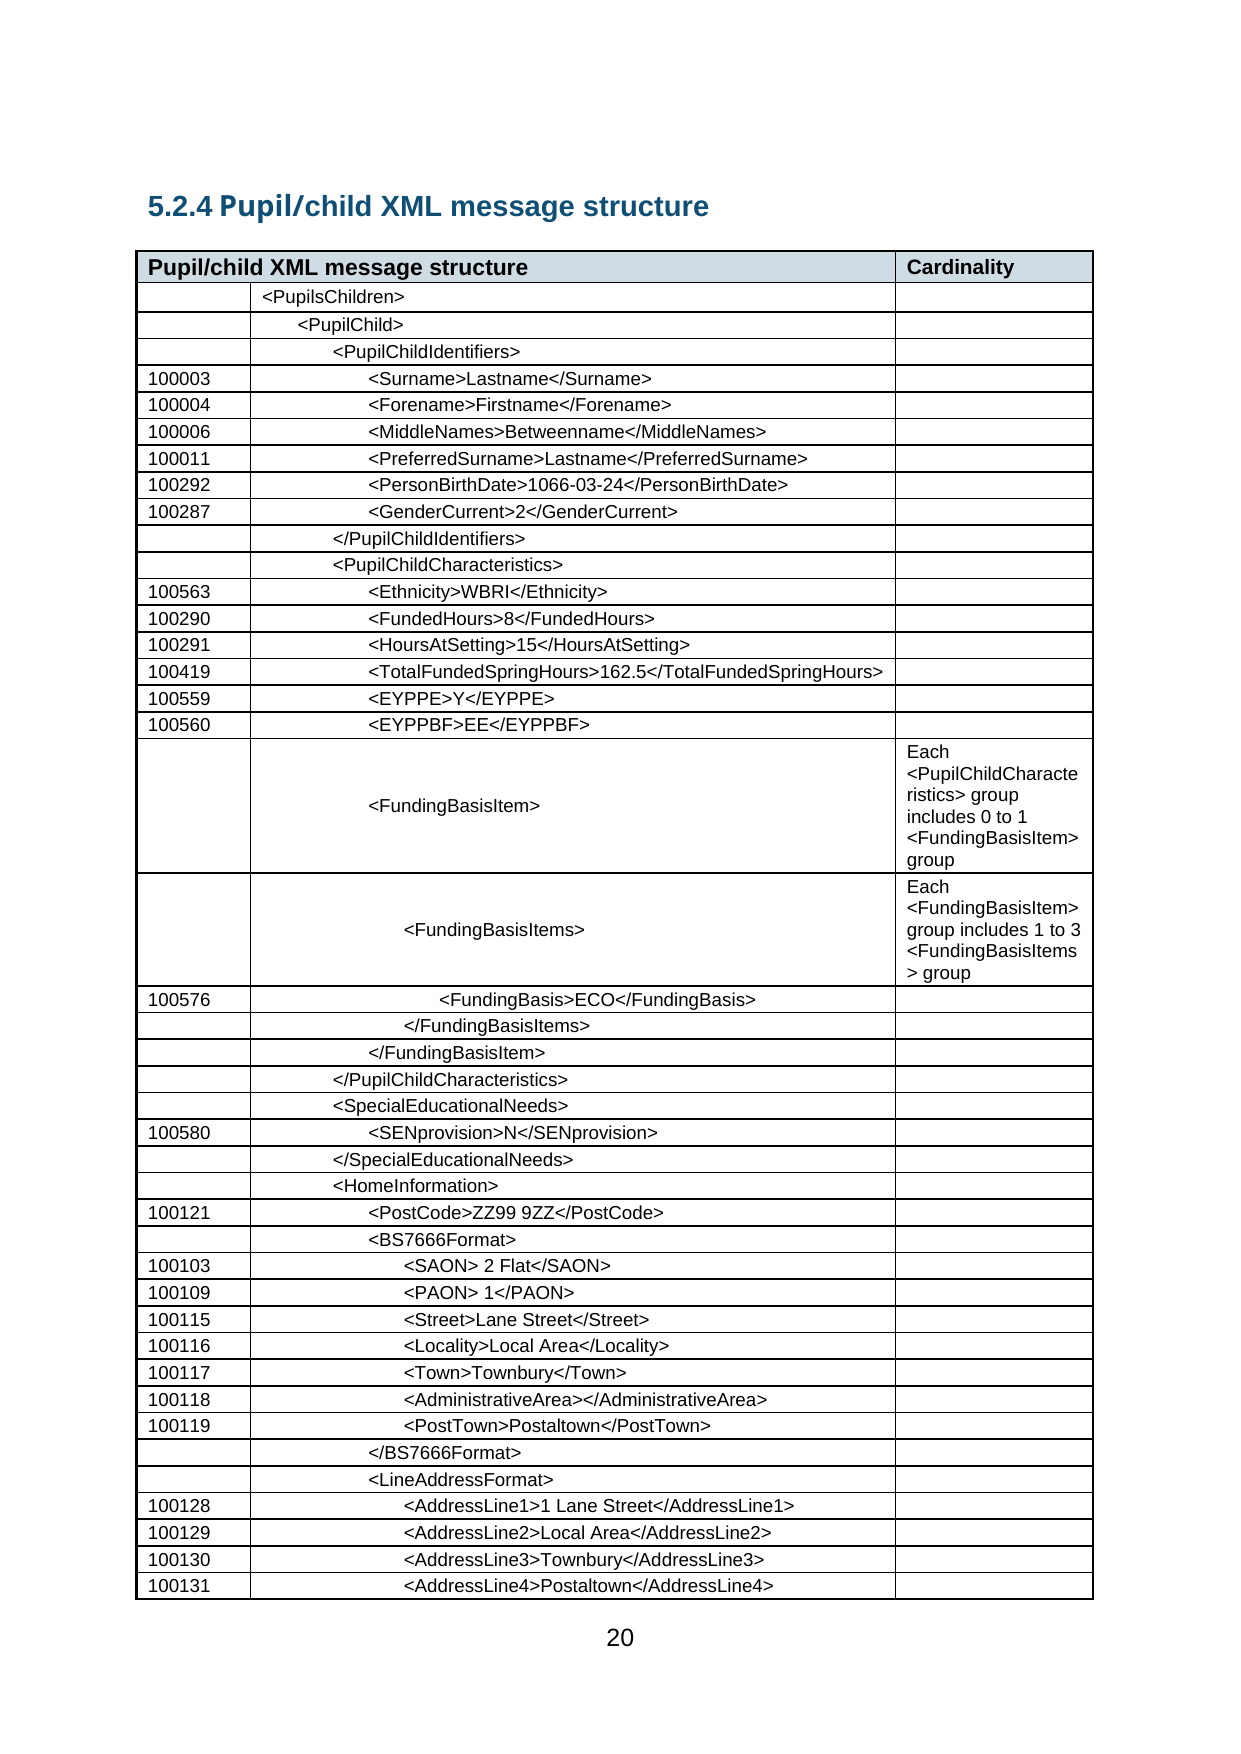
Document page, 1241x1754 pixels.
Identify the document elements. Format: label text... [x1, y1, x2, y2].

table_cell <AddressLine2>Local Area</AddressLine2> [251, 1520, 895, 1545]
table_cell [138, 339, 250, 364]
table_cell [896, 1147, 1092, 1172]
table_cell </FundingBasisItem> [251, 1040, 895, 1065]
table_cell </PupilChildIdentifiers> [251, 526, 895, 551]
table_cell [138, 1440, 250, 1465]
table_cell <PupilsChildren> [251, 283, 895, 311]
table_cell [896, 1067, 1092, 1092]
table_cell <HoursAtSetting>15</HoursAtSetting> [251, 633, 895, 658]
table_cell [896, 1307, 1092, 1332]
table_cell <LineAddressFormat> [251, 1467, 895, 1492]
table_cell [896, 1413, 1092, 1438]
table_cell <AddressLine3>Townbury</AddressLine3> [251, 1547, 895, 1572]
table_cell [138, 526, 250, 551]
table_cell [896, 1387, 1092, 1412]
table_cell [896, 1440, 1092, 1465]
table_cell <PreferredSurname>Lastname</PreferredSurname> [251, 446, 895, 471]
table_cell [896, 1227, 1092, 1252]
table_cell 100287 [138, 499, 250, 524]
table_cell 100560 [138, 713, 250, 738]
table_cell [138, 1147, 250, 1172]
table_cell <PersonBirthDate>1066-03-24</PersonBirthDate> [251, 473, 895, 498]
table_cell <BS7666Format> [251, 1227, 895, 1252]
table_cell <SAON> 2 Flat</SAON> [251, 1253, 895, 1278]
table_cell [896, 1573, 1092, 1598]
table_cell [138, 313, 250, 338]
subtitle 5.2.4 Pupil/child XML message structure [148, 185, 1092, 225]
table_cell 100103 [138, 1253, 250, 1278]
table_cell [138, 1467, 250, 1492]
table_cell [896, 633, 1092, 658]
table_cell 100291 [138, 633, 250, 658]
table_cell <AddressLine1>1 Lane Street</AddressLine1> [251, 1493, 895, 1518]
table_cell [896, 393, 1092, 418]
table_cell <MiddleNames>Betweenname</MiddleNames> [251, 419, 895, 444]
table_cell [896, 499, 1092, 524]
table_cell 100419 [138, 659, 250, 684]
table_cell 100118 [138, 1387, 250, 1412]
table_cell </FundingBasisItems> [251, 1013, 895, 1038]
table_cell 100121 [138, 1200, 250, 1225]
table_cell <Locality>Local Area</Locality> [251, 1333, 895, 1358]
table_cell <Forename>Firstname</Forename> [251, 393, 895, 418]
table_cell <Street>Lane Street</Street> [251, 1307, 895, 1332]
table_cell [896, 1547, 1092, 1572]
table_cell [896, 1040, 1092, 1065]
table_cell [896, 579, 1092, 604]
table_cell [896, 987, 1092, 1012]
table_cell [896, 1120, 1092, 1145]
table_cell 100116 [138, 1333, 250, 1358]
table_cell [896, 659, 1092, 684]
table_cell [138, 1013, 250, 1038]
table_cell [896, 1333, 1092, 1358]
table_cell 100292 [138, 473, 250, 498]
table_cell 100128 [138, 1493, 250, 1518]
table_cell [896, 473, 1092, 498]
table_cell <FundingBasis>ECO</FundingBasis> [251, 987, 895, 1012]
table_cell </PupilChildCharacteristics> [251, 1067, 895, 1092]
table_cell 100559 [138, 686, 250, 711]
table_cell </BS7666Format> [251, 1440, 895, 1465]
table_cell [896, 1493, 1092, 1518]
table_cell <EYPPE>Y</EYPPE> [251, 686, 895, 711]
table_cell [896, 283, 1092, 311]
table_cell <FundedHours>8</FundedHours> [251, 606, 895, 631]
table_cell Each <FundingBasisItem> group includes 1 to 3 <FundingBasisItems> group [896, 874, 1092, 985]
table_cell [896, 606, 1092, 631]
table_cell <HomeInformation> [251, 1173, 895, 1198]
table_cell 100006 [138, 419, 250, 444]
table_cell <AddressLine4>Postaltown</AddressLine4> [251, 1573, 895, 1598]
table_cell Each <PupilChildCharacteristics> group includes 0 to 1 <FundingBasisItem> group [896, 739, 1092, 872]
table_cell <AdministrativeArea></AdministrativeArea> [251, 1387, 895, 1412]
table_cell 100290 [138, 606, 250, 631]
table_cell 100129 [138, 1520, 250, 1545]
table_cell [138, 1173, 250, 1198]
table_cell [138, 553, 250, 578]
table_cell [896, 366, 1092, 391]
table_cell <PAON> 1</PAON> [251, 1280, 895, 1305]
table_cell <SpecialEducationalNeeds> [251, 1093, 895, 1118]
table_cell [896, 1093, 1092, 1118]
table_cell [896, 446, 1092, 471]
table_cell </SpecialEducationalNeeds> [251, 1147, 895, 1172]
table_cell <GenderCurrent>2</GenderCurrent> [251, 499, 895, 524]
table_cell 100115 [138, 1307, 250, 1332]
table_cell [896, 526, 1092, 551]
table_cell [896, 313, 1092, 338]
table_cell [896, 553, 1092, 578]
table_cell [896, 686, 1092, 711]
table_cell [896, 1173, 1092, 1198]
table_cell 100119 [138, 1413, 250, 1438]
table_cell 100109 [138, 1280, 250, 1305]
table_cell [896, 1520, 1092, 1545]
table_cell 100563 [138, 579, 250, 604]
table_cell 100011 [138, 446, 250, 471]
table_cell [896, 1200, 1092, 1225]
table_cell [896, 339, 1092, 364]
table_cell <PupilChildIdentifiers> [251, 339, 895, 364]
table_cell <EYPPBF>EE</EYPPBF> [251, 713, 895, 738]
table_cell 100130 [138, 1547, 250, 1572]
table_cell <Town>Townbury</Town> [251, 1360, 895, 1385]
table_cell [896, 1360, 1092, 1385]
table_cell [138, 1040, 250, 1065]
table_cell 100580 [138, 1120, 250, 1145]
table_cell <PupilChildCharacteristics> [251, 553, 895, 578]
table_cell <FundingBasisItems> [251, 874, 895, 985]
table_cell <Ethnicity>WBRI</Ethnicity> [251, 579, 895, 604]
table_cell [138, 739, 250, 872]
table_cell <PupilChild> [251, 313, 895, 338]
table_header Pupil/child XML message structure [138, 252, 895, 282]
table_cell [896, 419, 1092, 444]
table_cell <TotalFundedSpringHours>162.5</TotalFundedSpringHours> [251, 659, 895, 684]
table_cell [896, 1280, 1092, 1305]
table_cell 100003 [138, 366, 250, 391]
table_cell <Surname>Lastname</Surname> [251, 366, 895, 391]
table_cell [138, 1093, 250, 1118]
table_header Cardinality [896, 252, 1092, 282]
table_cell 100131 [138, 1573, 250, 1598]
table_cell [138, 1067, 250, 1092]
table_cell [138, 283, 250, 311]
table_cell [138, 874, 250, 985]
table_cell [896, 1253, 1092, 1278]
table_cell [896, 1013, 1092, 1038]
table_cell [896, 713, 1092, 738]
table_cell 100576 [138, 987, 250, 1012]
table_cell 100004 [138, 393, 250, 418]
table_cell [138, 1227, 250, 1252]
table_cell <PostCode>ZZ99 9ZZ</PostCode> [251, 1200, 895, 1225]
table_cell 100117 [138, 1360, 250, 1385]
table_cell <FundingBasisItem> [251, 739, 895, 872]
table_cell [896, 1467, 1092, 1492]
table_cell <PostTown>Postaltown</PostTown> [251, 1413, 895, 1438]
table_cell <SENprovision>N</SENprovision> [251, 1120, 895, 1145]
